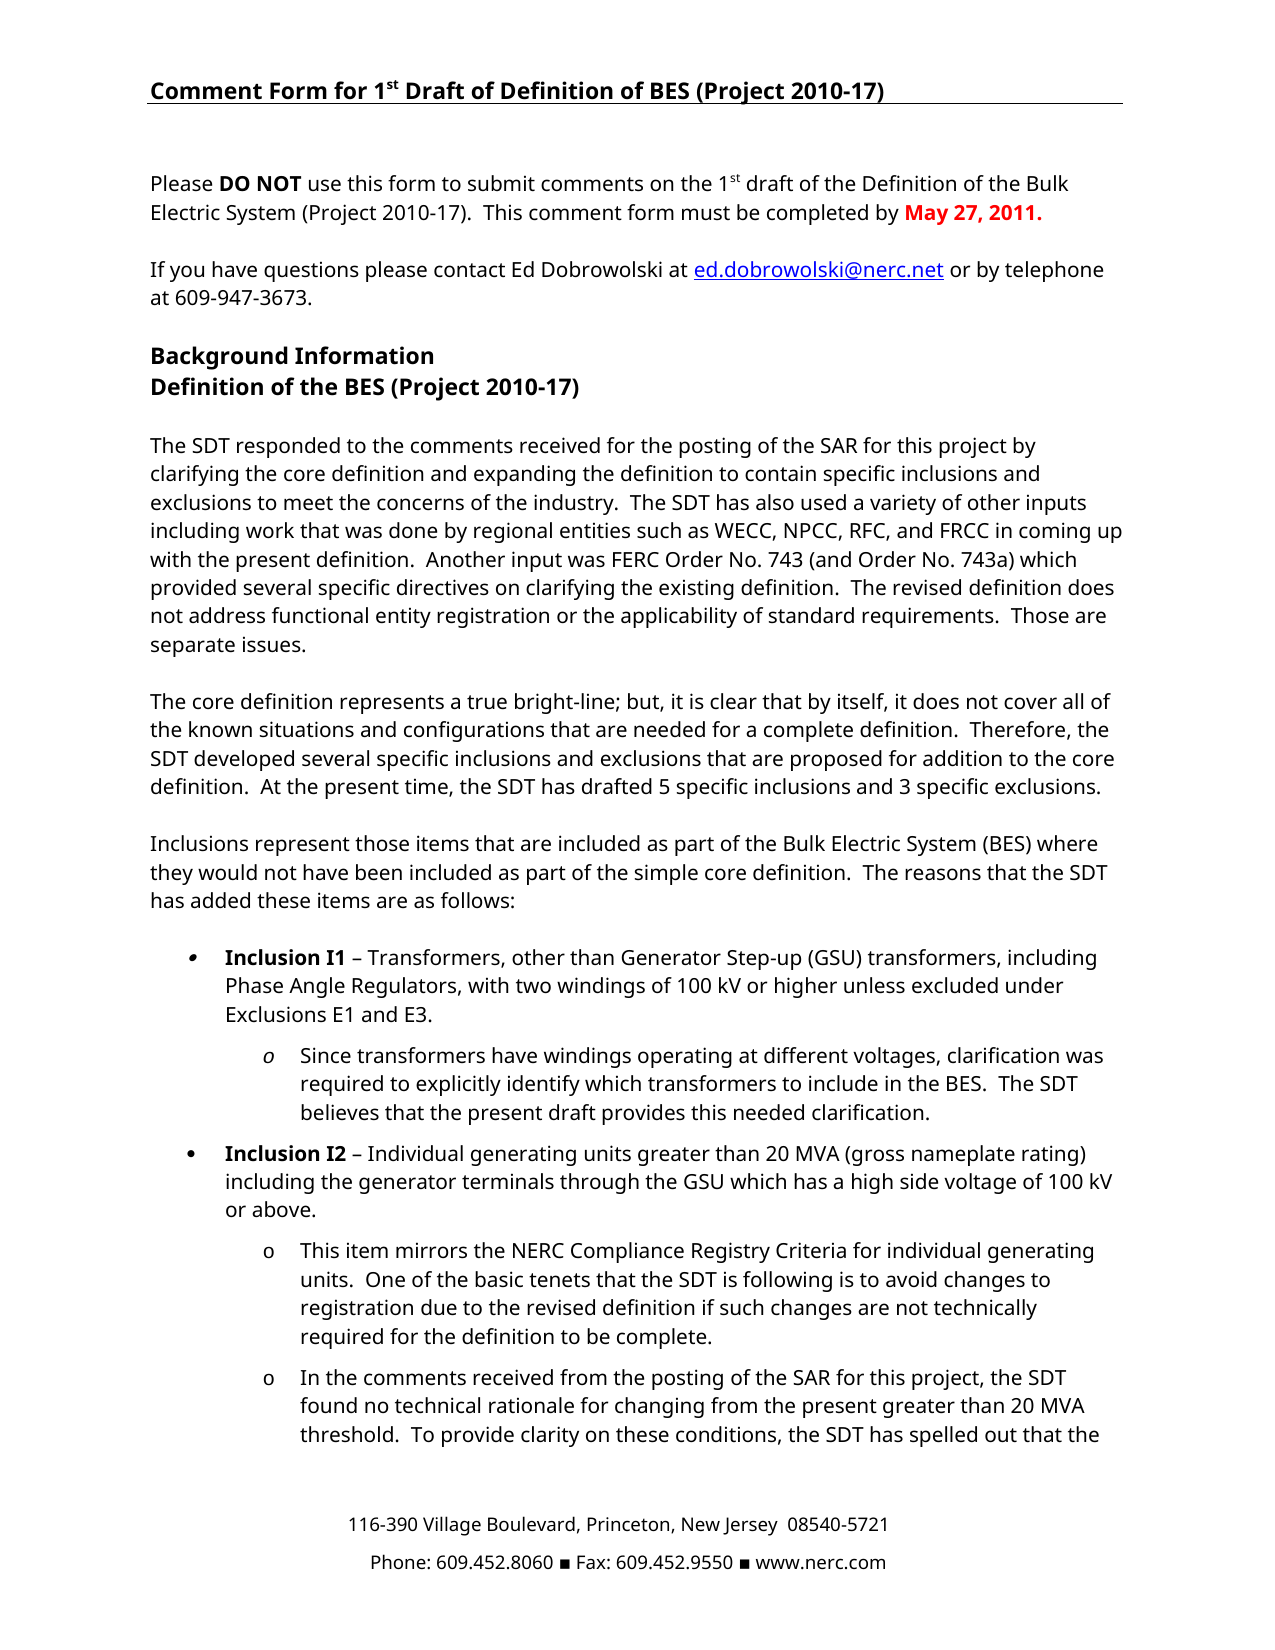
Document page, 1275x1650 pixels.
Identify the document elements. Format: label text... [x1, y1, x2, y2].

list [262, 1363, 1125, 1448]
text The core definition represents a true bright-line; but, it is clear that by itself, it does not cover all of the known situations and configurations that are needed for a complete definition. Therefore, the SDT developed several specific inclusions and exclusions that are proposed for addition to the core definition. At the present time, the SDT has drafted 5 specific inclusions and 3 specific exclusions. [150, 687, 1125, 801]
list Inclusion I1 – Transformers, other than Generator Step-up (GSU) transformers, including Phase Angle Regulators, with two windings of 100 kV or higher unless excluded under Exclusions E1 and E3. [187, 943, 1125, 1028]
list Since transformers have windings operating at different voltages, clarification was required to explicitly identify which transformers to include in the BES. The SDT believes that the present draft provides this needed clarification. [262, 1041, 1125, 1126]
text The SDT responded to the comments received for the posting of the SAR for this project by clarifying the core definition and expanding the definition to contain specific inclusions and exclusions to meet the concerns of the industry. The SDT has also used a variety of other inputs including work that was done by regional entities such as WECC, NPCC, RFC, and FRCC in coming up with the present definition. Another input was FERC Order No. 743 (and Order No. 743a) which provided several specific directives on clarifying the existing definition. The revised definition does not address functional entity registration or the applicability of standard requirements. Those are separate issues. [150, 431, 1125, 658]
list This item mirrors the NERC Compliance Registry Criteria for individual generating units. One of the basic tenets that the SDT is following is to avoid changes to registration due to the revised definition if such changes are not technically required for the definition to be complete. [262, 1236, 1125, 1350]
subtitle Definition of the BES (Project 2010-17) [150, 371, 1125, 403]
text Inclusions represent those items that are included as part of the Bulk Electric System (BES) where they would not have been included as part of the simple core definition. The reasons that the SDT has added these items are as follows: [150, 829, 1125, 914]
list Inclusion I2 – Individual generating units greater than 20 MVA (gross nameplate rating) including the generator terminals through the GSU which has a high side voltage of 100 kV or above. [187, 1139, 1125, 1224]
subtitle Background Information [150, 340, 1125, 371]
text If you have questions please contact at ed.dobrowolski@nerc.net or by telephone at 609-947-3673. [150, 255, 1125, 312]
text Please DO NOT use this form to submit comments on the 1st draft of the Definition of the Bulk Electric System (Project 2010-17). This comment form must be completed by May 27, 2011. [150, 169, 1125, 226]
